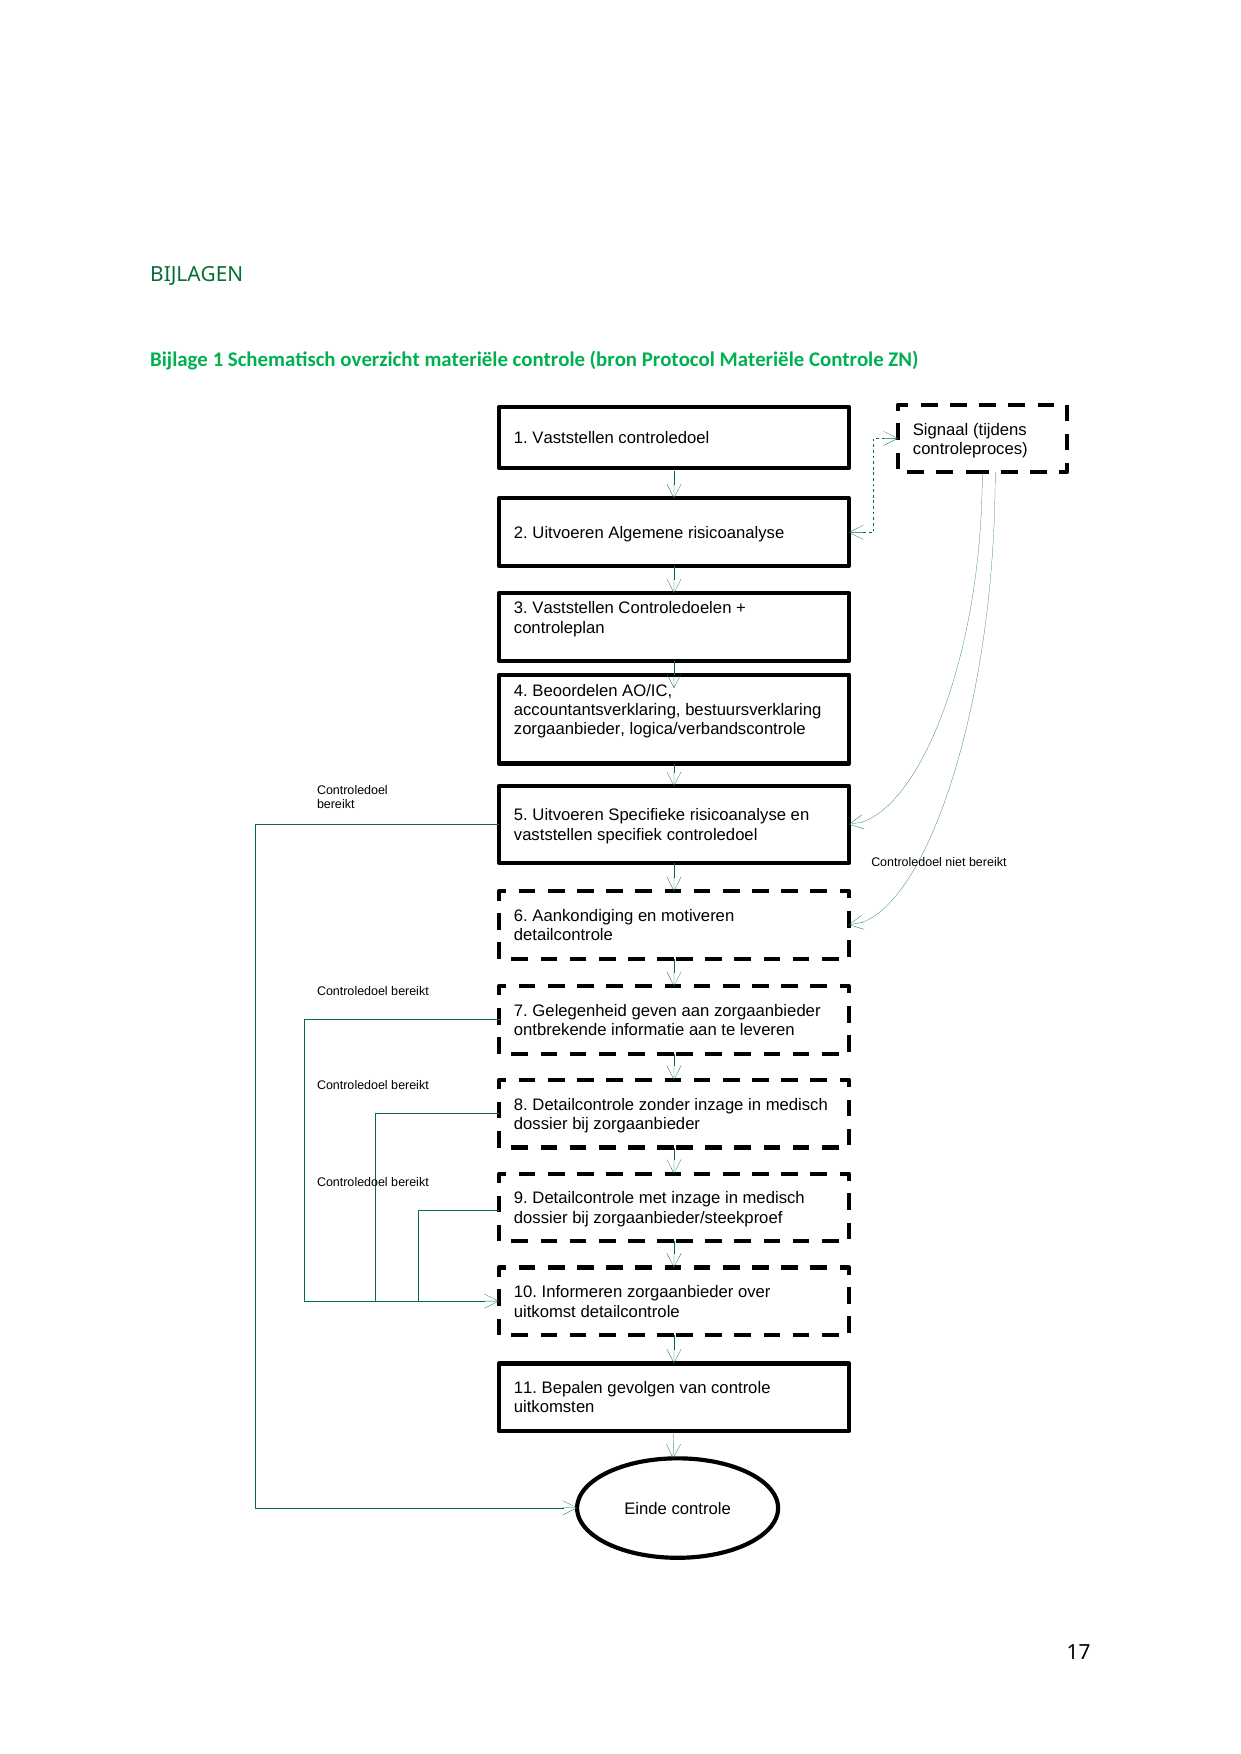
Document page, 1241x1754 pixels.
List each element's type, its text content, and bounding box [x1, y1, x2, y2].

text Bijlage 1 Schematisch overzicht materiële controle (bron Protocol Materiële Controle ZN) [150, 346, 1090, 371]
subtitle BIJLAGEN [150, 258, 1090, 287]
